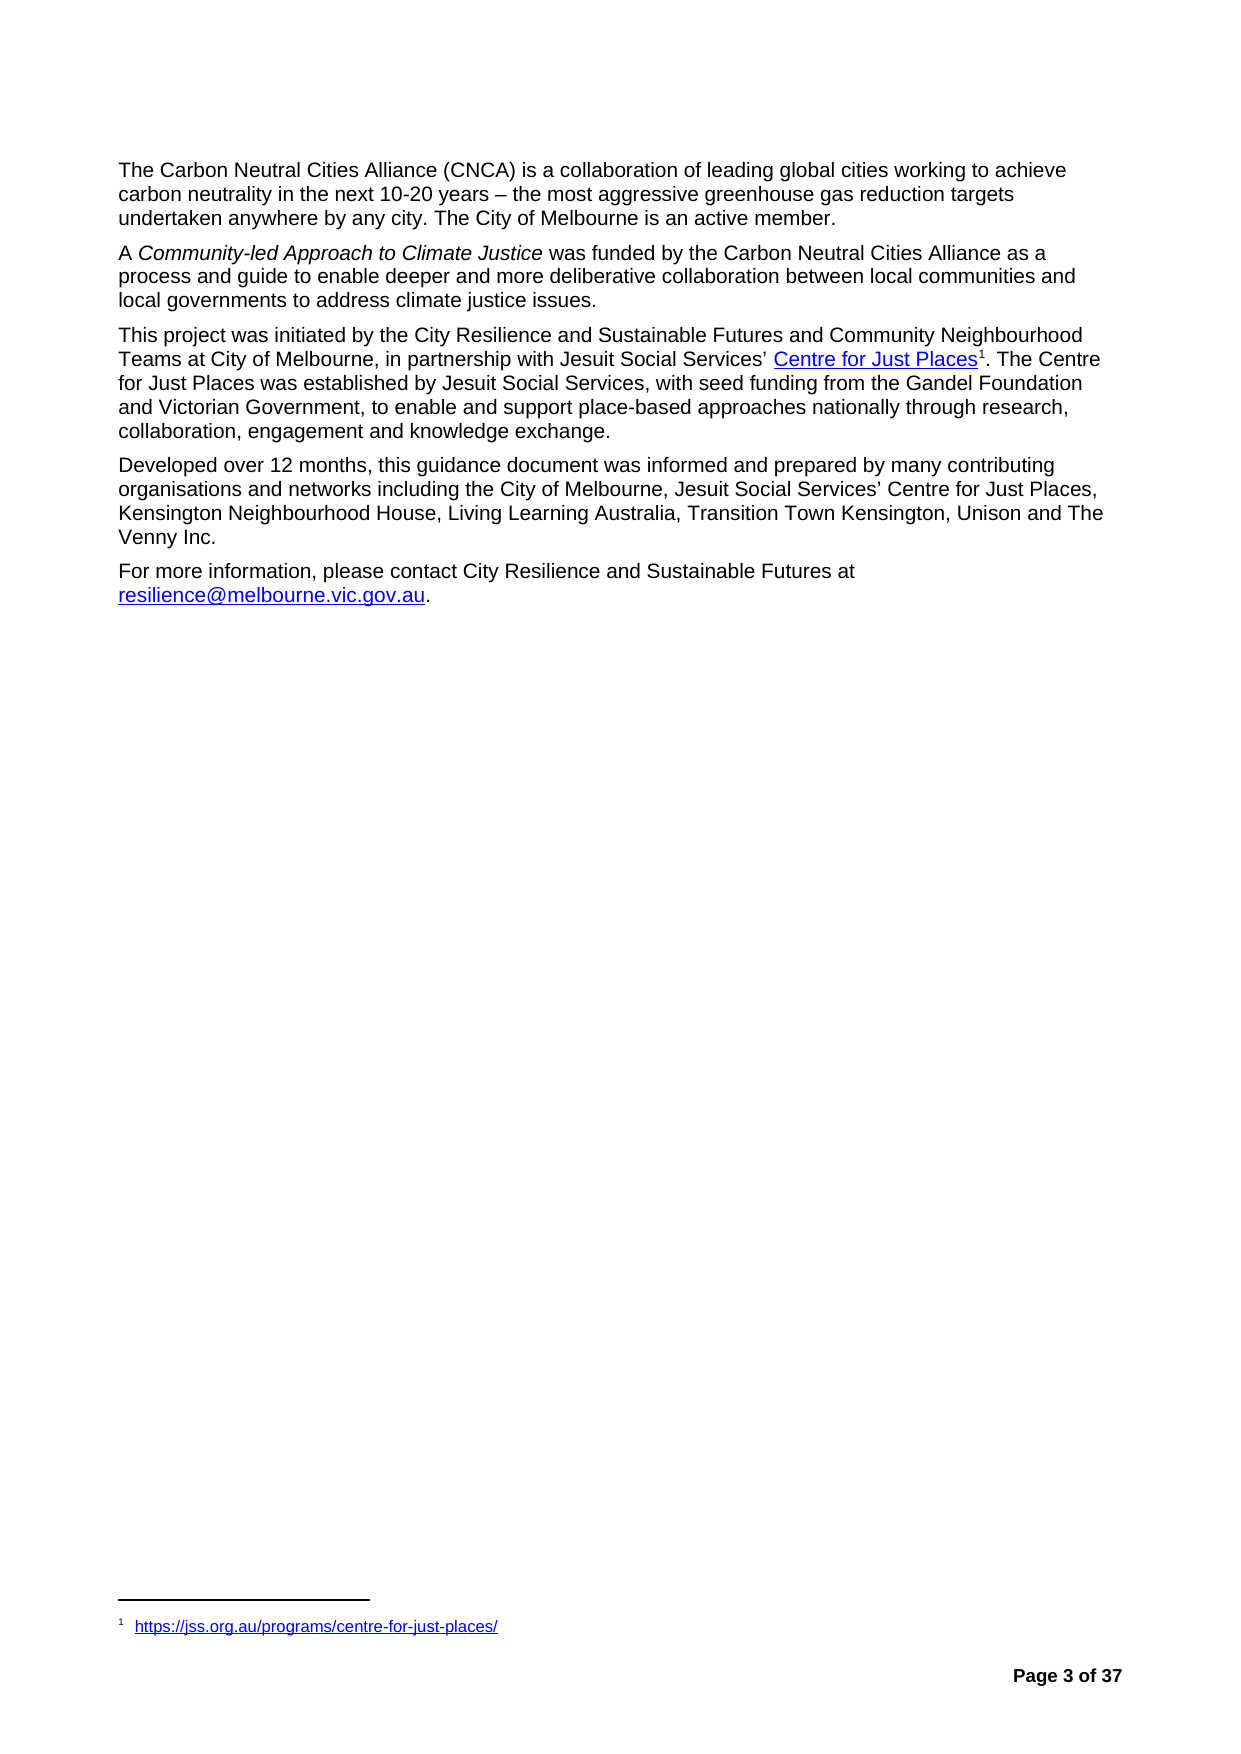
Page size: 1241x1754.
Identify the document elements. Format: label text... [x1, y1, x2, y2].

text The Carbon Neutral Cities Alliance (CNCA) is a collaboration of leading global cities working to achieve carbon neutrality in the next 10-20 years – the most aggressive greenhouse gas reduction targets undertaken anywhere by any city. The City of Melbourne is an active member. [118, 158, 1122, 230]
text A Community-led Approach to Climate Justice was funded by the Carbon Neutral Cities Alliance as a process and guide to enable deeper and more deliberative collaboration between local communities and local governments to address climate justice issues. [118, 240, 1122, 312]
text For more information, please contact City Resilience and Sustainable Futures at resilience@melbourne.vic.gov.au. [118, 559, 1122, 607]
text This project was initiated by the City Resilience and Sustainable Futures and Community Neighbourhood Teams at City of Melbourne, in partnership with Jesuit Social Services’ Centre for Just Places. The Centre for Just Places was established by Jesuit Social Services, with seed funding from the Gandel Foundation and Victorian Government, to enable and support place-based approaches nationally through research, collaboration, engagement and knowledge exchange. [118, 323, 1122, 442]
text Developed over 12 months, this guidance document was informed and prepared by many contributing organisations and networks including the City of Melbourne, Jesuit Social Services’ Centre for Just Places, Kensington Neighbourhood House, Living Learning Australia, Transition Town Kensington, Unison and The Venny Inc. [118, 453, 1122, 549]
